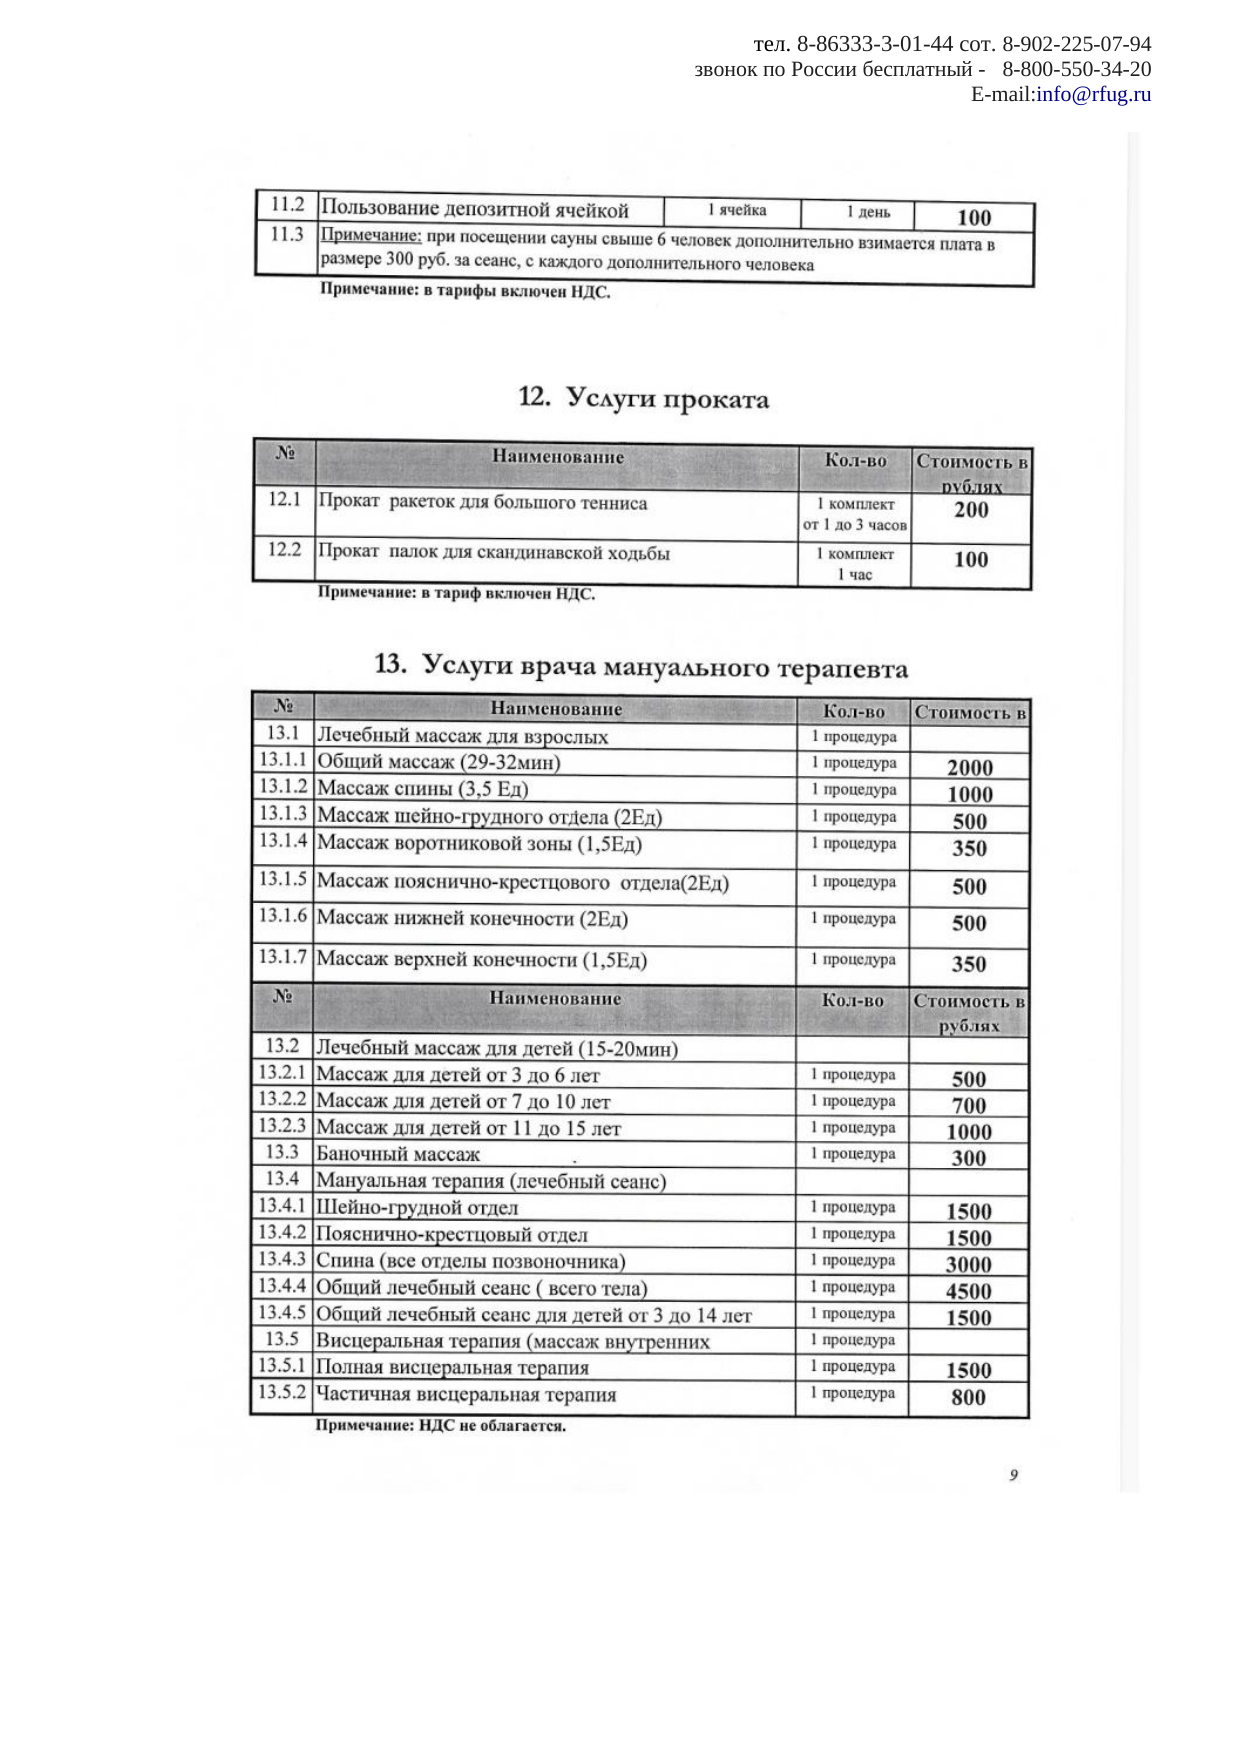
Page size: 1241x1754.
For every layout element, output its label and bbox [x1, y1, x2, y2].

picture [177, 132, 1152, 1512]
